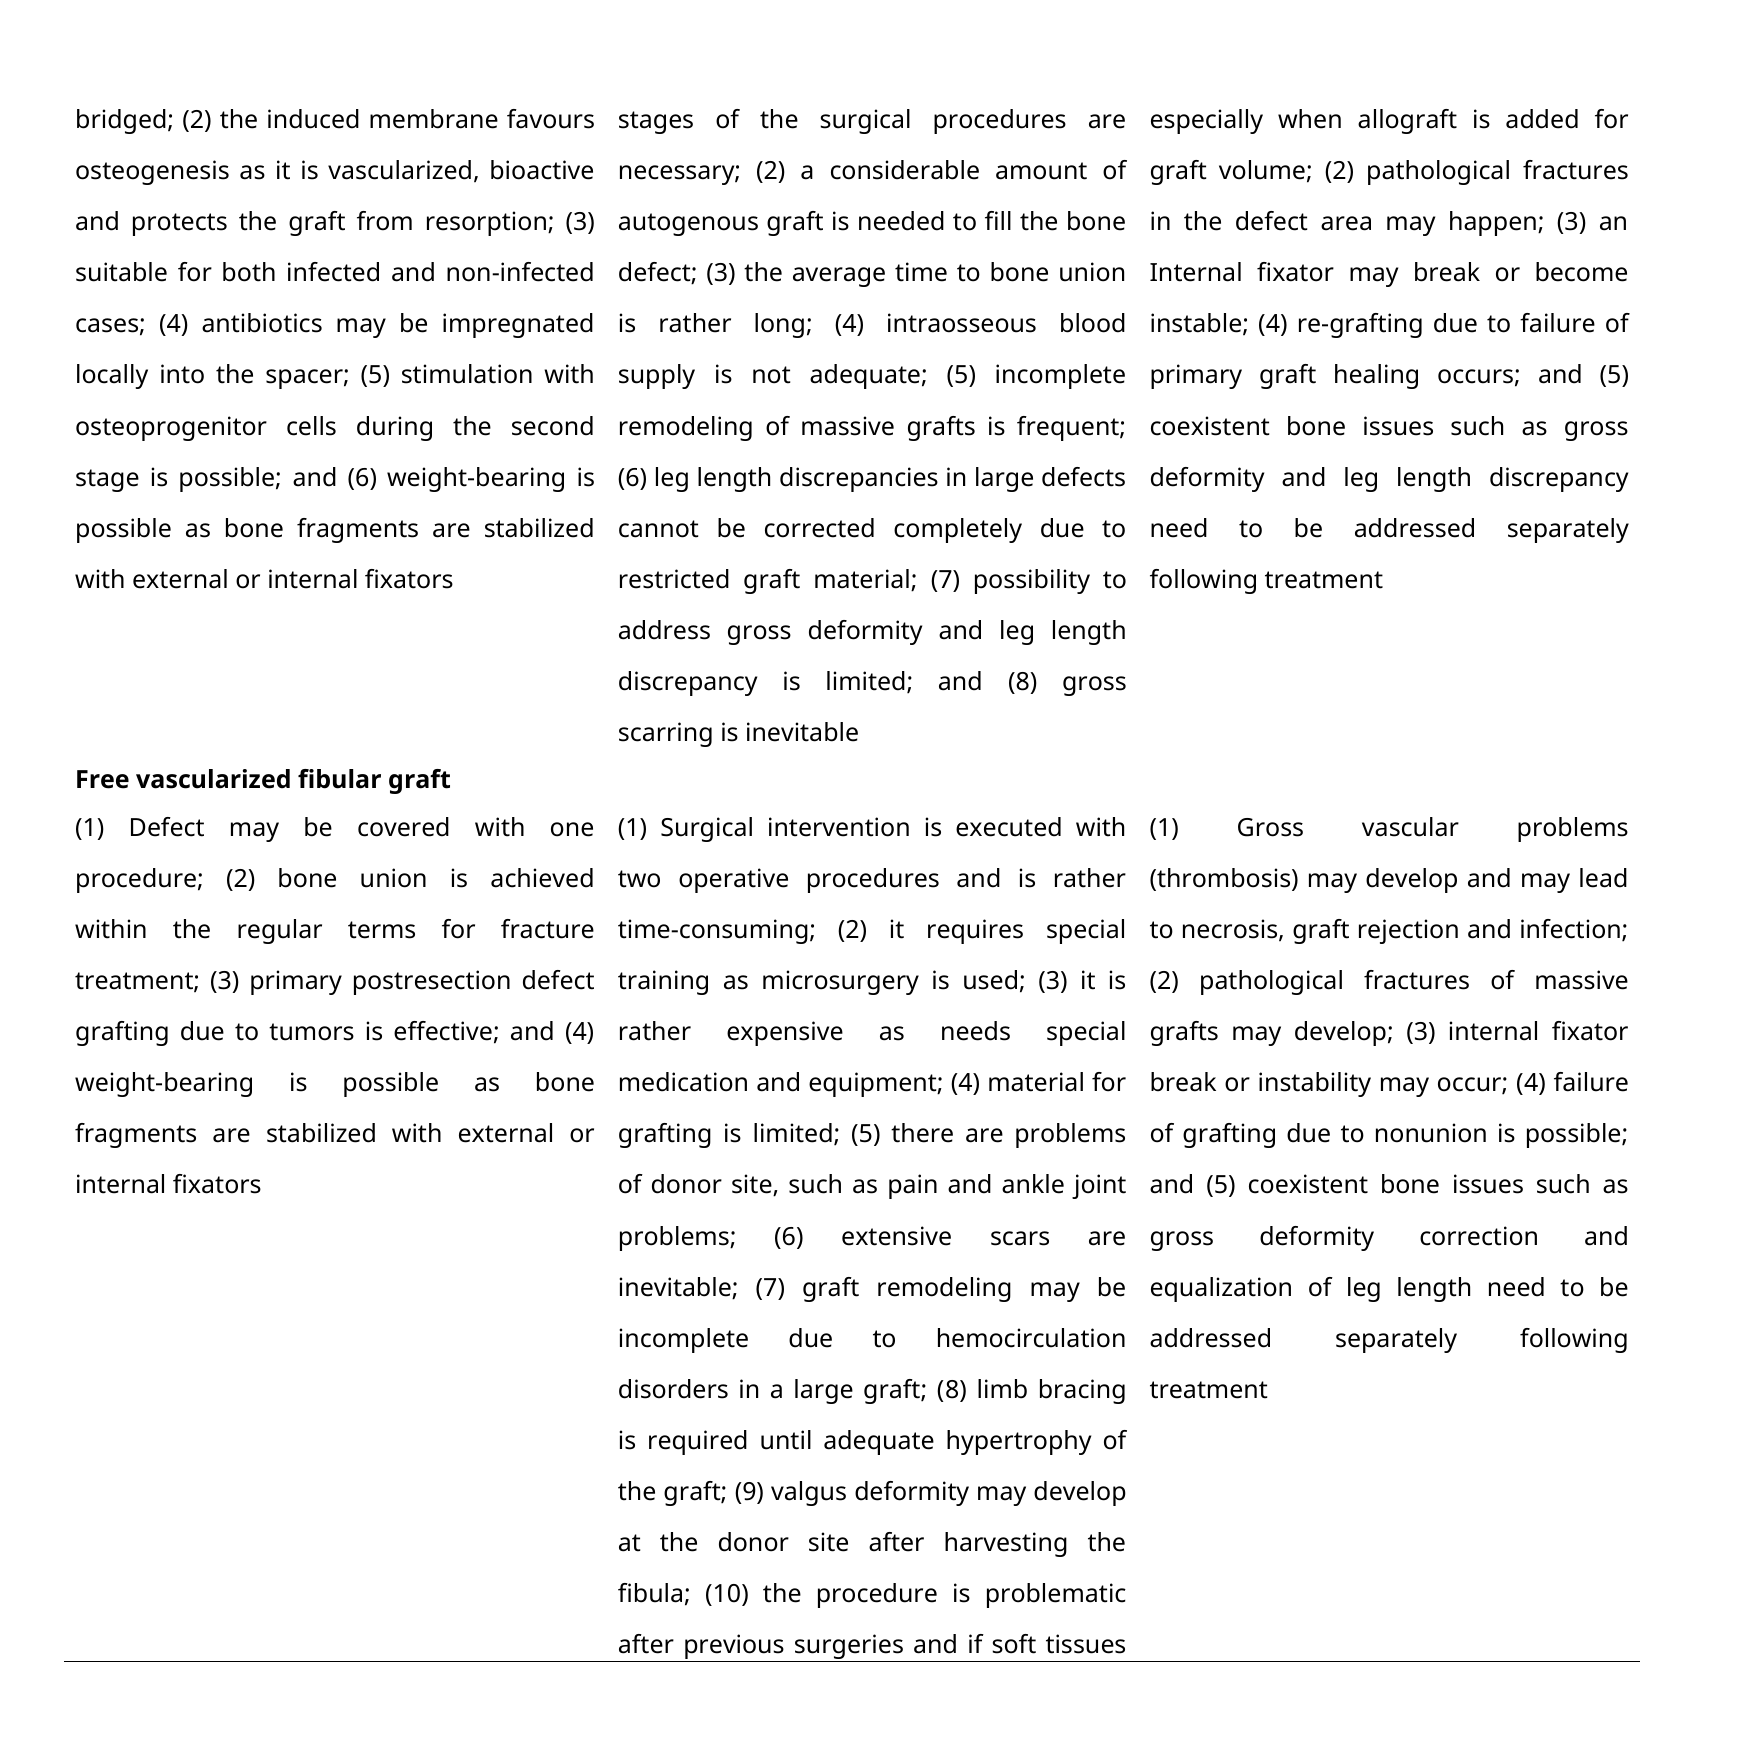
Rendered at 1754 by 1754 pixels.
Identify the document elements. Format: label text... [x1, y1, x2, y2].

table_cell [1138, 102, 1640, 762]
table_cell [64, 810, 606, 1661]
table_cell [1138, 810, 1640, 1661]
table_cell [64, 102, 606, 762]
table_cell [606, 102, 1138, 762]
table_cell Free vascularized fibular graft [64, 762, 1640, 810]
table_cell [606, 810, 1138, 1661]
